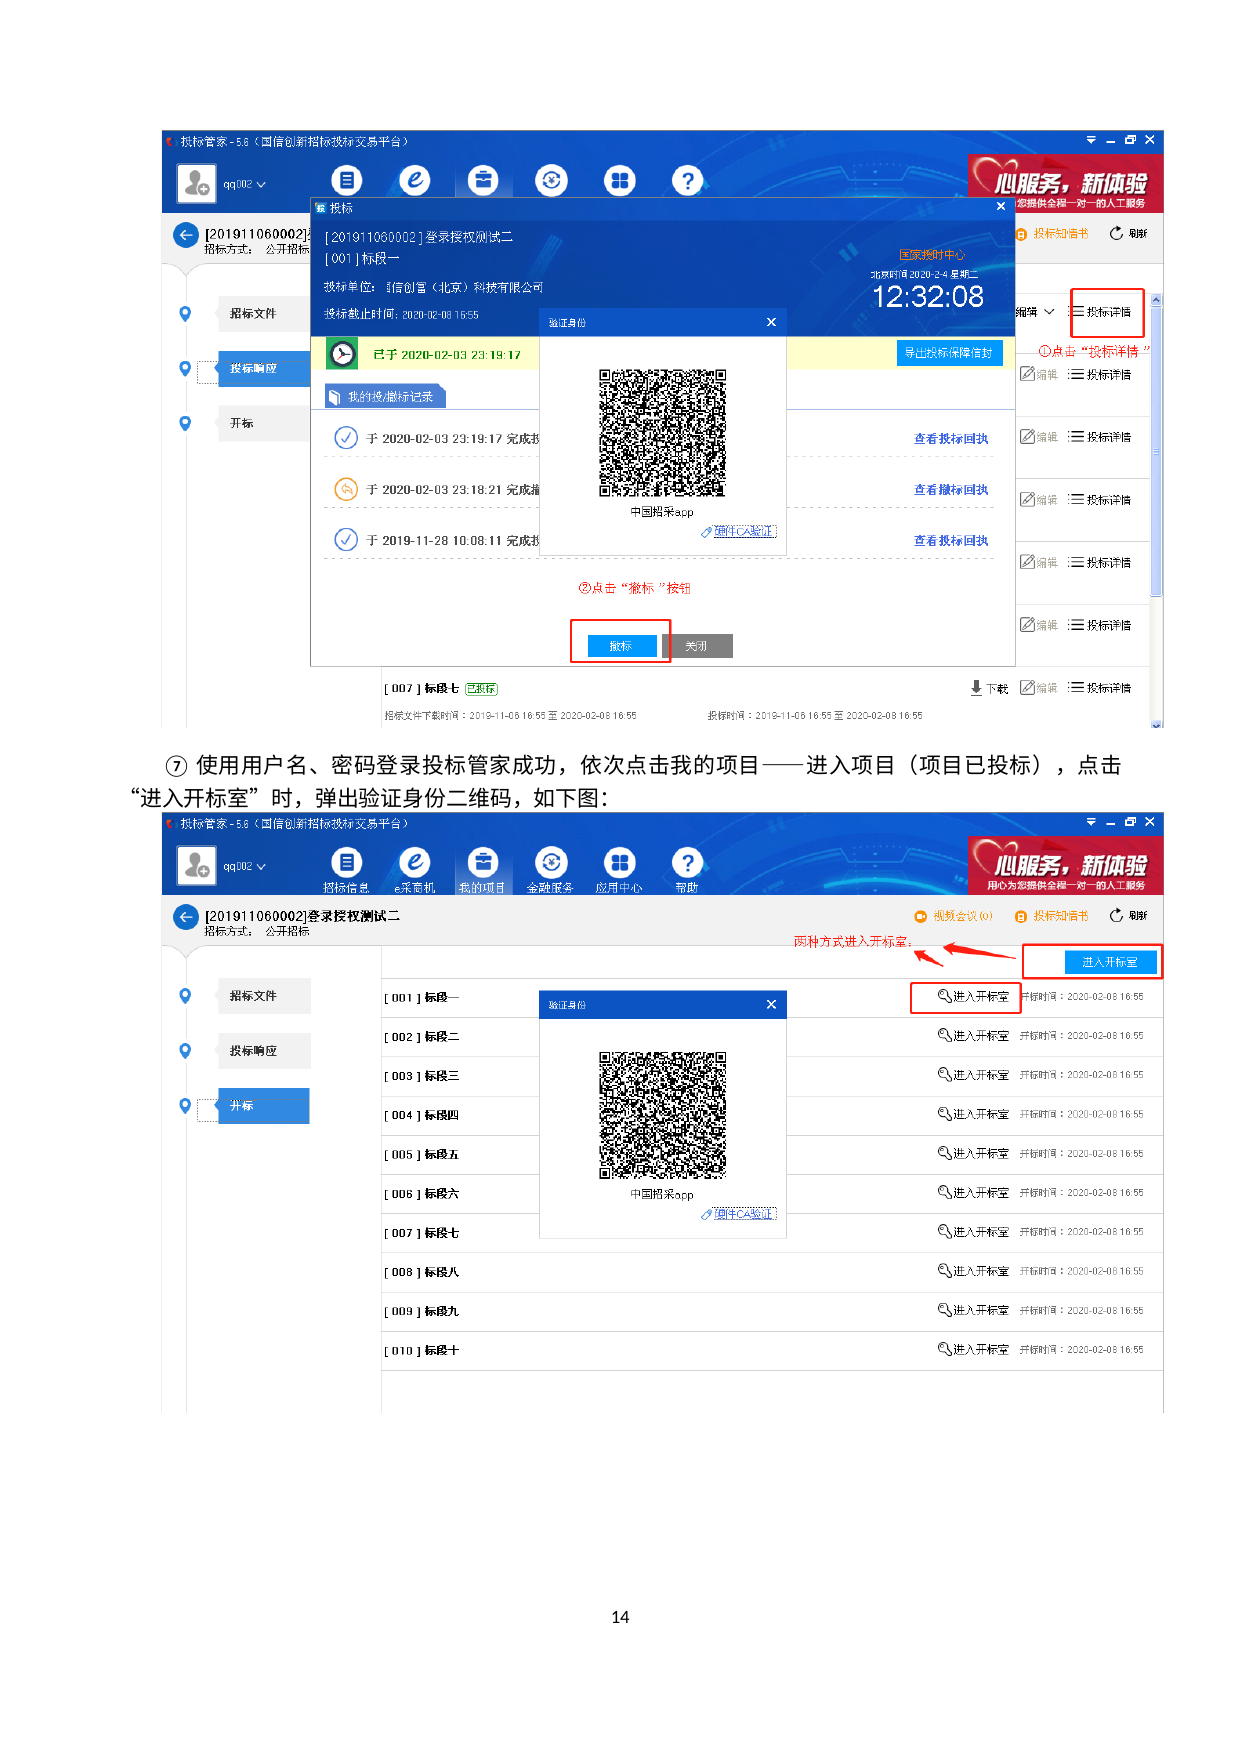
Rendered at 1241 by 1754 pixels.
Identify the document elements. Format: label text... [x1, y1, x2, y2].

picture [161, 812, 1164, 1413]
text ⑦使用用户名、密码登录投标管家成功，依次点击我的项目——进入项目（项目已投标），点击“进入开标室”时，弹出验证身份二维码，如下图： [118, 748, 1122, 813]
picture [161, 130, 1164, 728]
